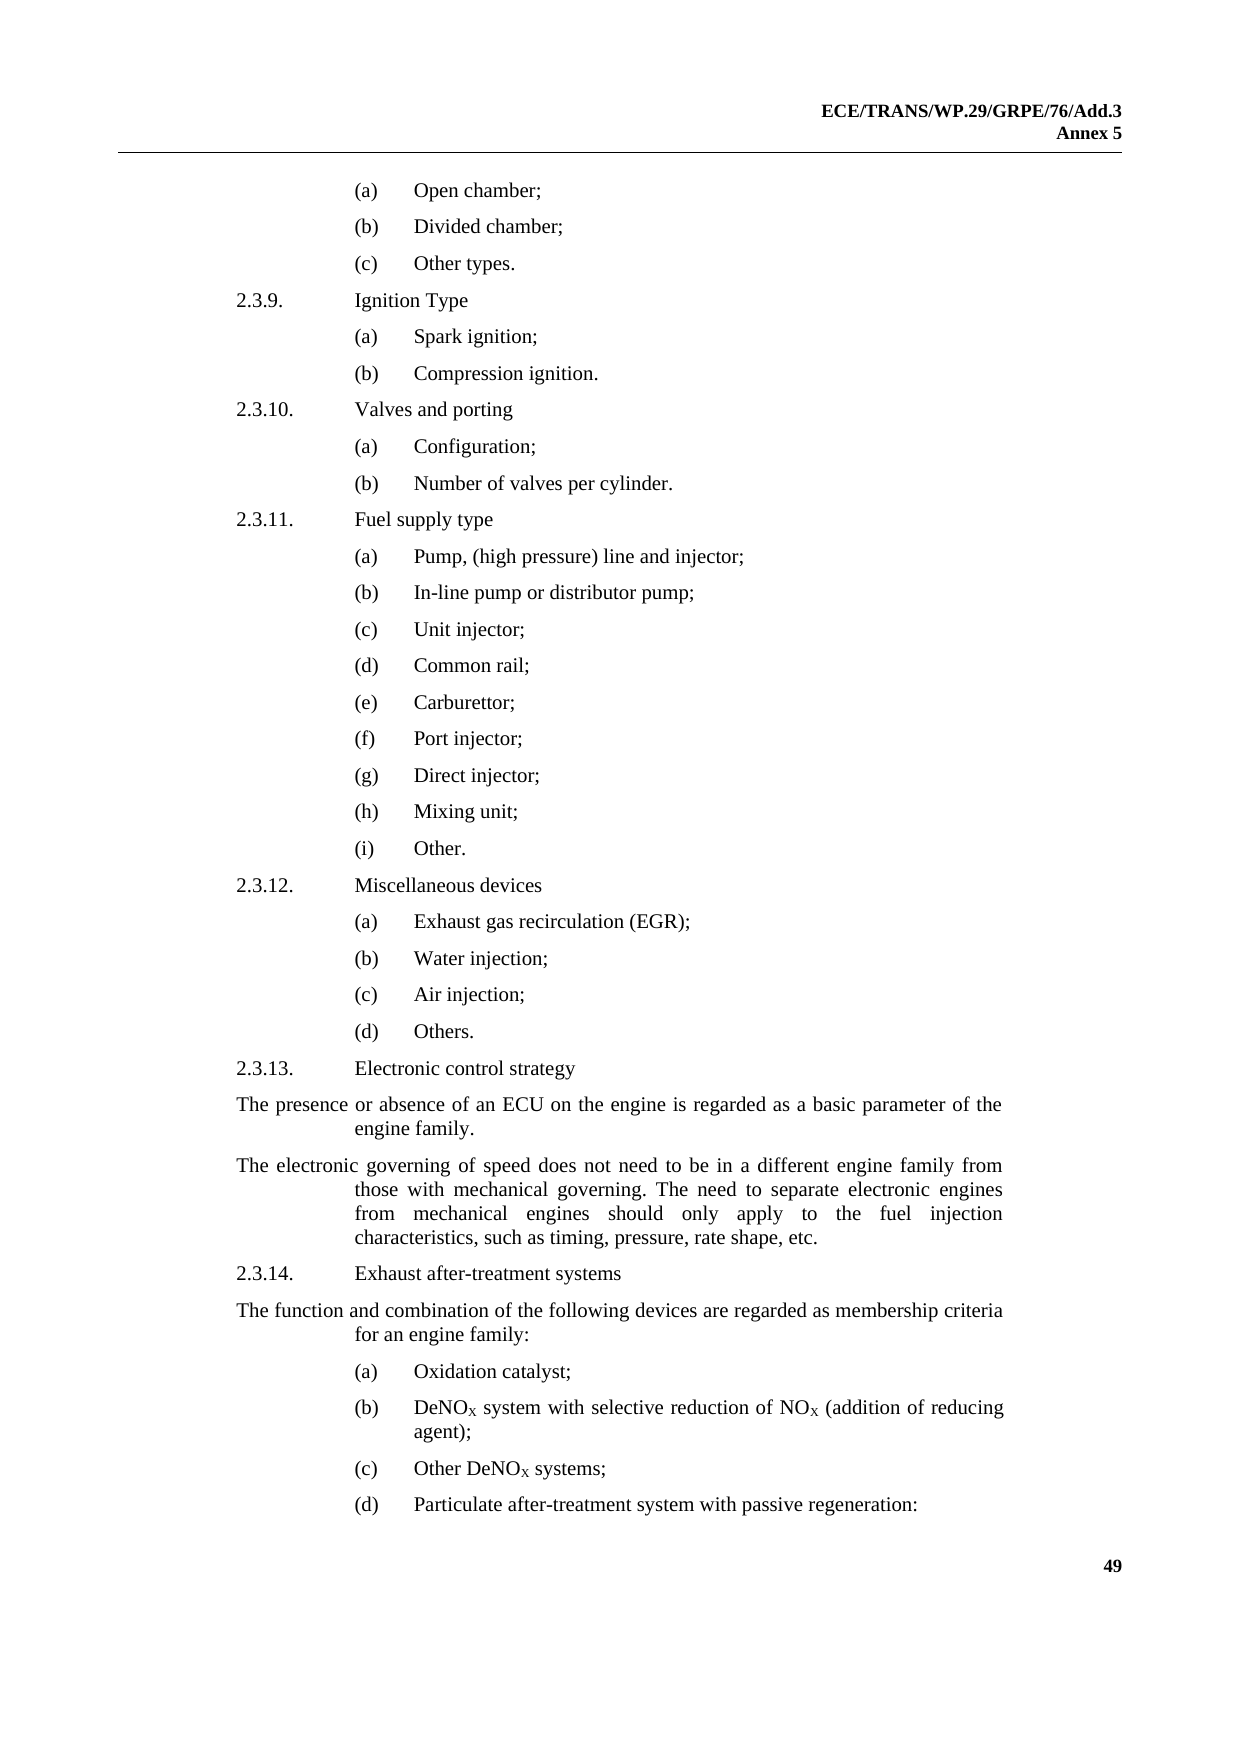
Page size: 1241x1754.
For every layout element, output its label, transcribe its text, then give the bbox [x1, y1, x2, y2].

text (a) Exhaust gas recirculation (EGR); [354, 909, 1004, 933]
text (i) Other. [354, 836, 1004, 860]
text (a) Open chamber; [354, 178, 1004, 202]
text (b) Number of valves per cylinder. [354, 470, 1004, 494]
text (b) Water injection; [354, 946, 1004, 970]
text 2.3.11. Fuel supply type [236, 507, 1004, 531]
text (d) Common rail; [354, 653, 1004, 677]
text 2.3.12. Miscellaneous devices [236, 873, 1004, 897]
text (a) Configuration; [354, 434, 1004, 458]
text (c) Unit injector; [354, 617, 1004, 641]
text The electronic governing of speed does not need to be in a different engine family from those with mechanical governing. The need to separate electronic engines from mechanical engines should only apply to the fuel injection characteristics, such as timing, pressure, rate shape, etc. [236, 1153, 1004, 1249]
text 2.3.10. Valves and porting [236, 397, 1004, 421]
text (e) Carburettor; [354, 690, 1004, 714]
text 2.3.14. Exhaust after-treatment systems [236, 1261, 1004, 1285]
text (b) Divided chamber; [354, 214, 1004, 238]
text (b) In-line pump or distributor pump; [354, 580, 1004, 604]
text (a) Pump, (high pressure) line and injector; [354, 543, 1004, 568]
text (c) Other DeNOX systems; [354, 1456, 1004, 1480]
text (c) Other types. [354, 251, 1004, 275]
text (c) Air injection; [354, 982, 1004, 1006]
text The presence or absence of an ECU on the engine is regarded as a basic parameter of the engine family. [236, 1092, 1004, 1140]
text (a) Spark ignition; [354, 324, 1004, 348]
text (b) DeNOX system with selective reduction of NOX (addition of reducing agent); [354, 1395, 1004, 1443]
text 2.3.9. Ignition Type [236, 288, 1004, 312]
text (f) Port injector; [354, 726, 1004, 750]
text (a) Oxidation catalyst; [354, 1358, 1004, 1383]
text The function and combination of the following devices are regarded as membership criteria for an engine family: [236, 1298, 1004, 1346]
text 2.3.13. Electronic control strategy [236, 1055, 1004, 1079]
text (g) Direct injector; [354, 763, 1004, 787]
text (h) Mixing unit; [354, 799, 1004, 823]
text (b) Compression ignition. [354, 361, 1004, 385]
text (d) Particulate after-treatment system with passive regeneration: [354, 1492, 1004, 1516]
text (d) Others. [354, 1019, 1004, 1043]
